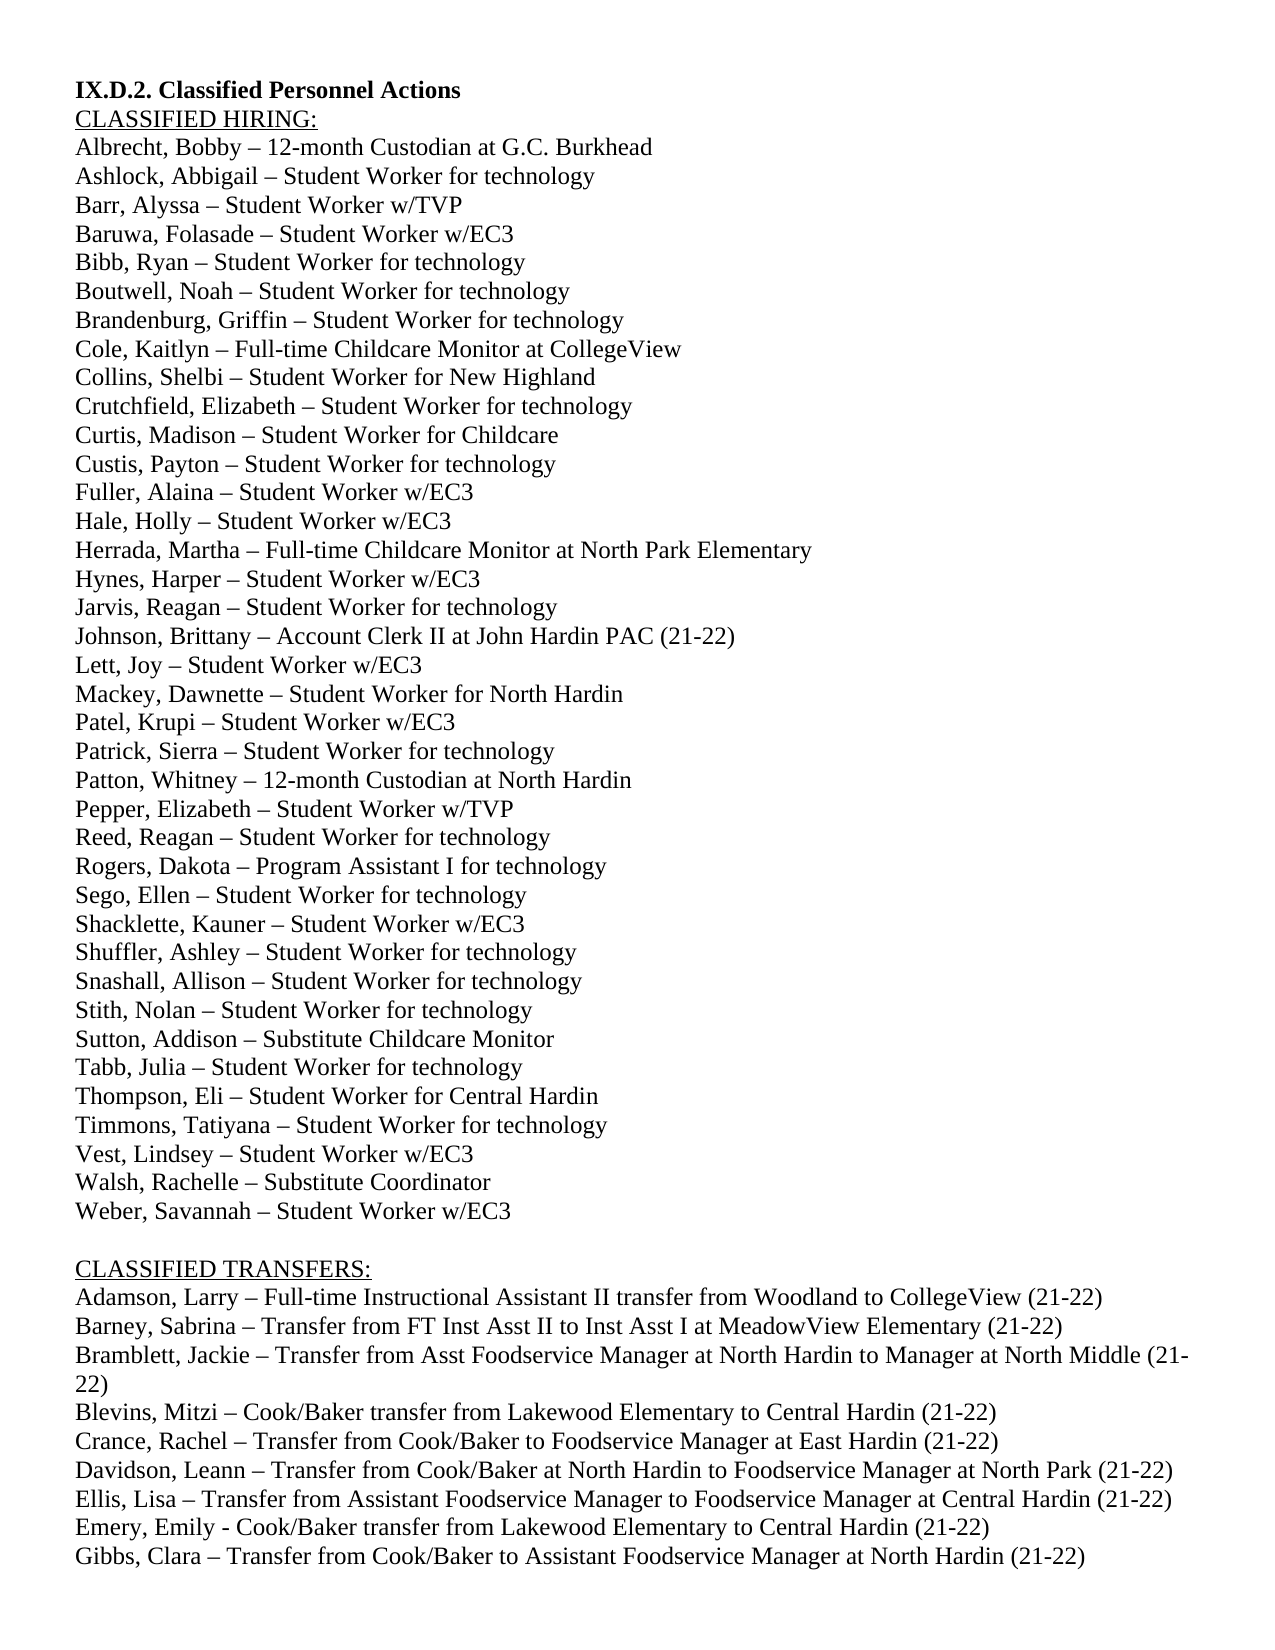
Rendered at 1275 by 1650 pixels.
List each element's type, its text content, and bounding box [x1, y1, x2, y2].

text Jarvis, Reagan – Student Worker for technology [75, 592, 1200, 621]
text Weber, Savannah – Student Worker w/EC3 [75, 1196, 1200, 1225]
text Davidson, Leann – Transfer from Cook/Baker at North Hardin to Foodservice Manager at North Park (21-22) [75, 1455, 1200, 1484]
text Brandenburg, Griffin – Student Worker for technology [75, 305, 1200, 334]
text Crutchfield, Elizabeth – Student Worker for technology [75, 391, 1200, 420]
text Rogers, Dakota – Program Assistant I for technology [75, 851, 1200, 880]
text Herrada, Martha – Full-time Childcare Monitor at North Park Elementary [75, 535, 1200, 564]
text Barney, Sabrina – Transfer from FT Inst Asst II to Inst Asst I at MeadowView Elementary (21-22) [75, 1311, 1200, 1340]
text Custis, Payton – Student Worker for technology [75, 449, 1200, 477]
text Shuffler, Ashley – Student Worker for technology [75, 937, 1200, 966]
text Walsh, Rachelle – Substitute Coordinator [75, 1167, 1200, 1196]
text Lett, Joy – Student Worker w/EC3 [75, 650, 1200, 679]
text Sego, Ellen – Student Worker for technology [75, 880, 1200, 909]
text Baruwa, Folasade – Student Worker w/EC3 [75, 219, 1200, 247]
text Sutton, Addison – Substitute Childcare Monitor [75, 1024, 1200, 1052]
text IX.D.2. Classified Personnel Actions [75, 75, 1200, 104]
text Pepper, Elizabeth – Student Worker w/TVP [75, 794, 1200, 822]
text Blevins, Mitzi – Cook/Baker transfer from Lakewood Elementary to Central Hardin (21-22) [75, 1397, 1200, 1426]
text Albrecht, Bobby – 12-month Custodian at G.C. Burkhead [75, 132, 1200, 161]
text Curtis, Madison – Student Worker for Childcare [75, 420, 1200, 449]
text Tabb, Julia – Student Worker for technology [75, 1052, 1200, 1081]
text CLASSIFIED HIRING: [75, 104, 1200, 132]
text Thompson, Eli – Student Worker for Central Hardin [75, 1081, 1200, 1110]
text Collins, Shelbi – Student Worker for New Highland [75, 362, 1200, 391]
text Bibb, Ryan – Student Worker for technology [75, 247, 1200, 276]
text Fuller, Alaina – Student Worker w/EC3 [75, 477, 1200, 506]
text Patel, Krupi – Student Worker w/EC3 [75, 707, 1200, 736]
text Mackey, Dawnette – Student Worker for North Hardin [75, 679, 1200, 707]
text Johnson, Brittany – Account Clerk II at John Hardin PAC (21-22) [75, 621, 1200, 650]
text Gibbs, Clara – Transfer from Cook/Baker to Assistant Foodservice Manager at North Hardin (21-22) [75, 1541, 1200, 1570]
text Snashall, Allison – Student Worker for technology [75, 966, 1200, 995]
text Timmons, Tatiyana – Student Worker for technology [75, 1110, 1200, 1139]
text Emery, Emily - Cook/Baker transfer from Lakewood Elementary to Central Hardin (21-22) [75, 1512, 1200, 1541]
text Adamson, Larry – Full-time Instructional Assistant II transfer from Woodland to CollegeView (21-22) [75, 1282, 1200, 1311]
text CLASSIFIED TRANSFERS: [75, 1254, 1200, 1282]
text Barr, Alyssa – Student Worker w/TVP [75, 190, 1200, 219]
text Shacklette, Kauner – Student Worker w/EC3 [75, 909, 1200, 937]
text Crance, Rachel – Transfer from Cook/Baker to Foodservice Manager at East Hardin (21-22) [75, 1426, 1200, 1455]
text Hale, Holly – Student Worker w/EC3 [75, 506, 1200, 535]
text Ashlock, Abbigail – Student Worker for technology [75, 161, 1200, 190]
text Ellis, Lisa – Transfer from Assistant Foodservice Manager to Foodservice Manager at Central Hardin (21-22) [75, 1484, 1200, 1512]
text Patrick, Sierra – Student Worker for technology [75, 736, 1200, 765]
text Bramblett, Jackie – Transfer from Asst Foodservice Manager at North Hardin to Manager at North Middle (21-22) [75, 1340, 1200, 1397]
text Hynes, Harper – Student Worker w/EC3 [75, 564, 1200, 592]
text Vest, Lindsey – Student Worker w/EC3 [75, 1139, 1200, 1167]
text Stith, Nolan – Student Worker for technology [75, 995, 1200, 1024]
text Cole, Kaitlyn – Full-time Childcare Monitor at CollegeView [75, 334, 1200, 362]
text Reed, Reagan – Student Worker for technology [75, 822, 1200, 851]
text Patton, Whitney – 12-month Custodian at North Hardin [75, 765, 1200, 794]
text Boutwell, Noah – Student Worker for technology [75, 276, 1200, 305]
